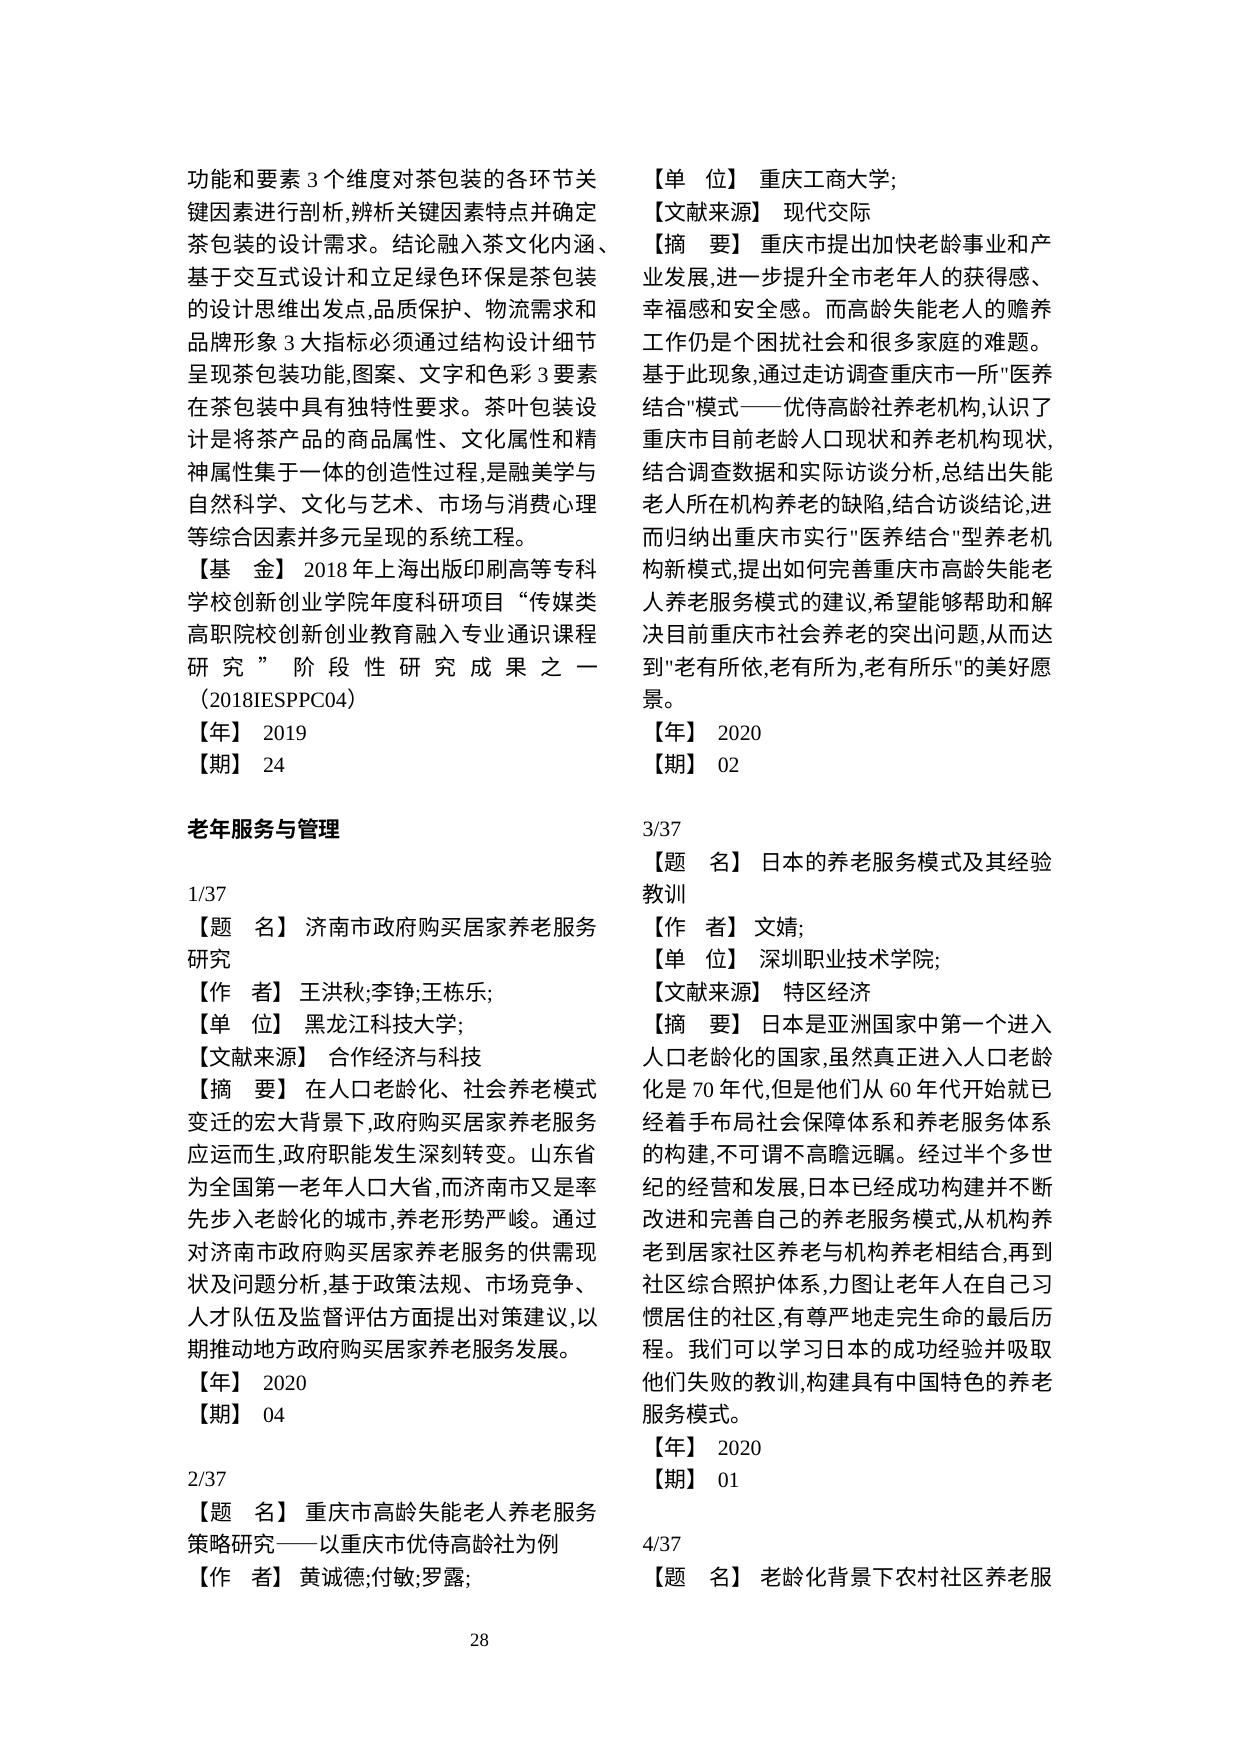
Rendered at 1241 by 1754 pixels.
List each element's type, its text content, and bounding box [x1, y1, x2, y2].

text 【作 者】 黄诚德;付敏;罗露; [187, 1559, 598, 1592]
text 老年服务与管理 [187, 812, 598, 844]
text 【作 者】 文婧; [642, 909, 1053, 942]
text 【单 位】 深圳职业技术学院; [642, 942, 1053, 974]
text 2/37 [187, 1462, 598, 1494]
text 【题 名】 重庆市高龄失能老人养老服务策略研究——以重庆市优侍高龄社为例 [187, 1494, 598, 1559]
text 【文献来源】 现代交际 [642, 194, 1053, 227]
text 【期】 24 [187, 747, 598, 779]
text 【摘 要】 日本是亚洲国家中第一个进入人口老龄化的国家,虽然真正进入人口老龄化是70年代,但是他们从60年代开始就已经着手布局社会保障体系和养老服务体系的构建,不可谓不高瞻远瞩。经过半个多世纪的经营和发展,日本已经成功构建并不断改进和完善自己的养老服务模式,从机构养老到居家社区养老与机构养老相结合,再到社区综合照护体系,力图让老年人在自己习惯居住的社区,有尊严地走完生命的最后历程。我们可以学习日本的成功经验并吸取他们失败的教训,构建具有中国特色的养老服务模式。 [642, 1007, 1053, 1429]
text 1/37 [187, 877, 598, 909]
text 【年】 2020 [642, 714, 1053, 747]
text 【单 位】 重庆工商大学; [642, 162, 1053, 194]
text 【年】 2020 [187, 1364, 598, 1397]
text 【题 名】 日本的养老服务模式及其经验教训 [642, 844, 1053, 909]
text 【题 名】 济南市政府购买居家养老服务研究 [187, 909, 598, 974]
text 【期】 04 [187, 1397, 598, 1429]
text 【单 位】 黑龙江科技大学; [187, 1007, 598, 1039]
text 【文献来源】 特区经济 [642, 974, 1053, 1007]
text 【摘 要】 重庆市提出加快老龄事业和产业发展,进一步提升全市老年人的获得感、幸福感和安全感。而高龄失能老人的赡养工作仍是个困扰社会和很多家庭的难题。基于此现象,通过走访调查重庆市一所"医养结合"模式——优侍高龄社养老机构,认识了重庆市目前老龄人口现状和养老机构现状,结合调查数据和实际访谈分析,总结出失能老人所在机构养老的缺陷,结合访谈结论,进而归纳出重庆市实行"医养结合"型养老机构新模式,提出如何完善重庆市高龄失能老人养老服务模式的建议,希望能够帮助和解决目前重庆市社会养老的突出问题,从而达到"老有所依,老有所为,老有所乐"的美好愿景。 [642, 227, 1053, 714]
text 【期】 01 [642, 1462, 1053, 1494]
text 【题 名】 老龄化背景下农村社区养老服务体系建设研究 [642, 1559, 1053, 1592]
text 【文献来源】 合作经济与科技 [187, 1039, 598, 1072]
text 4/37 [642, 1527, 1053, 1559]
text 【期】 02 [642, 747, 1053, 779]
text 【作 者】 王洪秋;李铮;王栋乐; [187, 974, 598, 1007]
text 【摘 要】 在人口老龄化、社会养老模式变迁的宏大背景下,政府购买居家养老服务应运而生,政府职能发生深刻转变。山东省为全国第一老年人口大省,而济南市又是率先步入老龄化的城市,养老形势严峻。通过对济南市政府购买居家养老服务的供需现状及问题分析,基于政策法规、市场竞争、人才队伍及监督评估方面提出对策建议,以期推动地方政府购买居家养老服务发展。 [187, 1072, 598, 1364]
text 【年】 2020 [642, 1429, 1053, 1462]
text 【年】 2019 [187, 714, 598, 747]
text 【基 金】 2018年上海出版印刷高等专科学校创新创业学院年度科研项目“传媒类高职院校创新创业教育融入专业通识课程研究”阶段性研究成果之一（2018IESPPC04） [187, 552, 598, 714]
text 3/37 [642, 812, 1053, 844]
